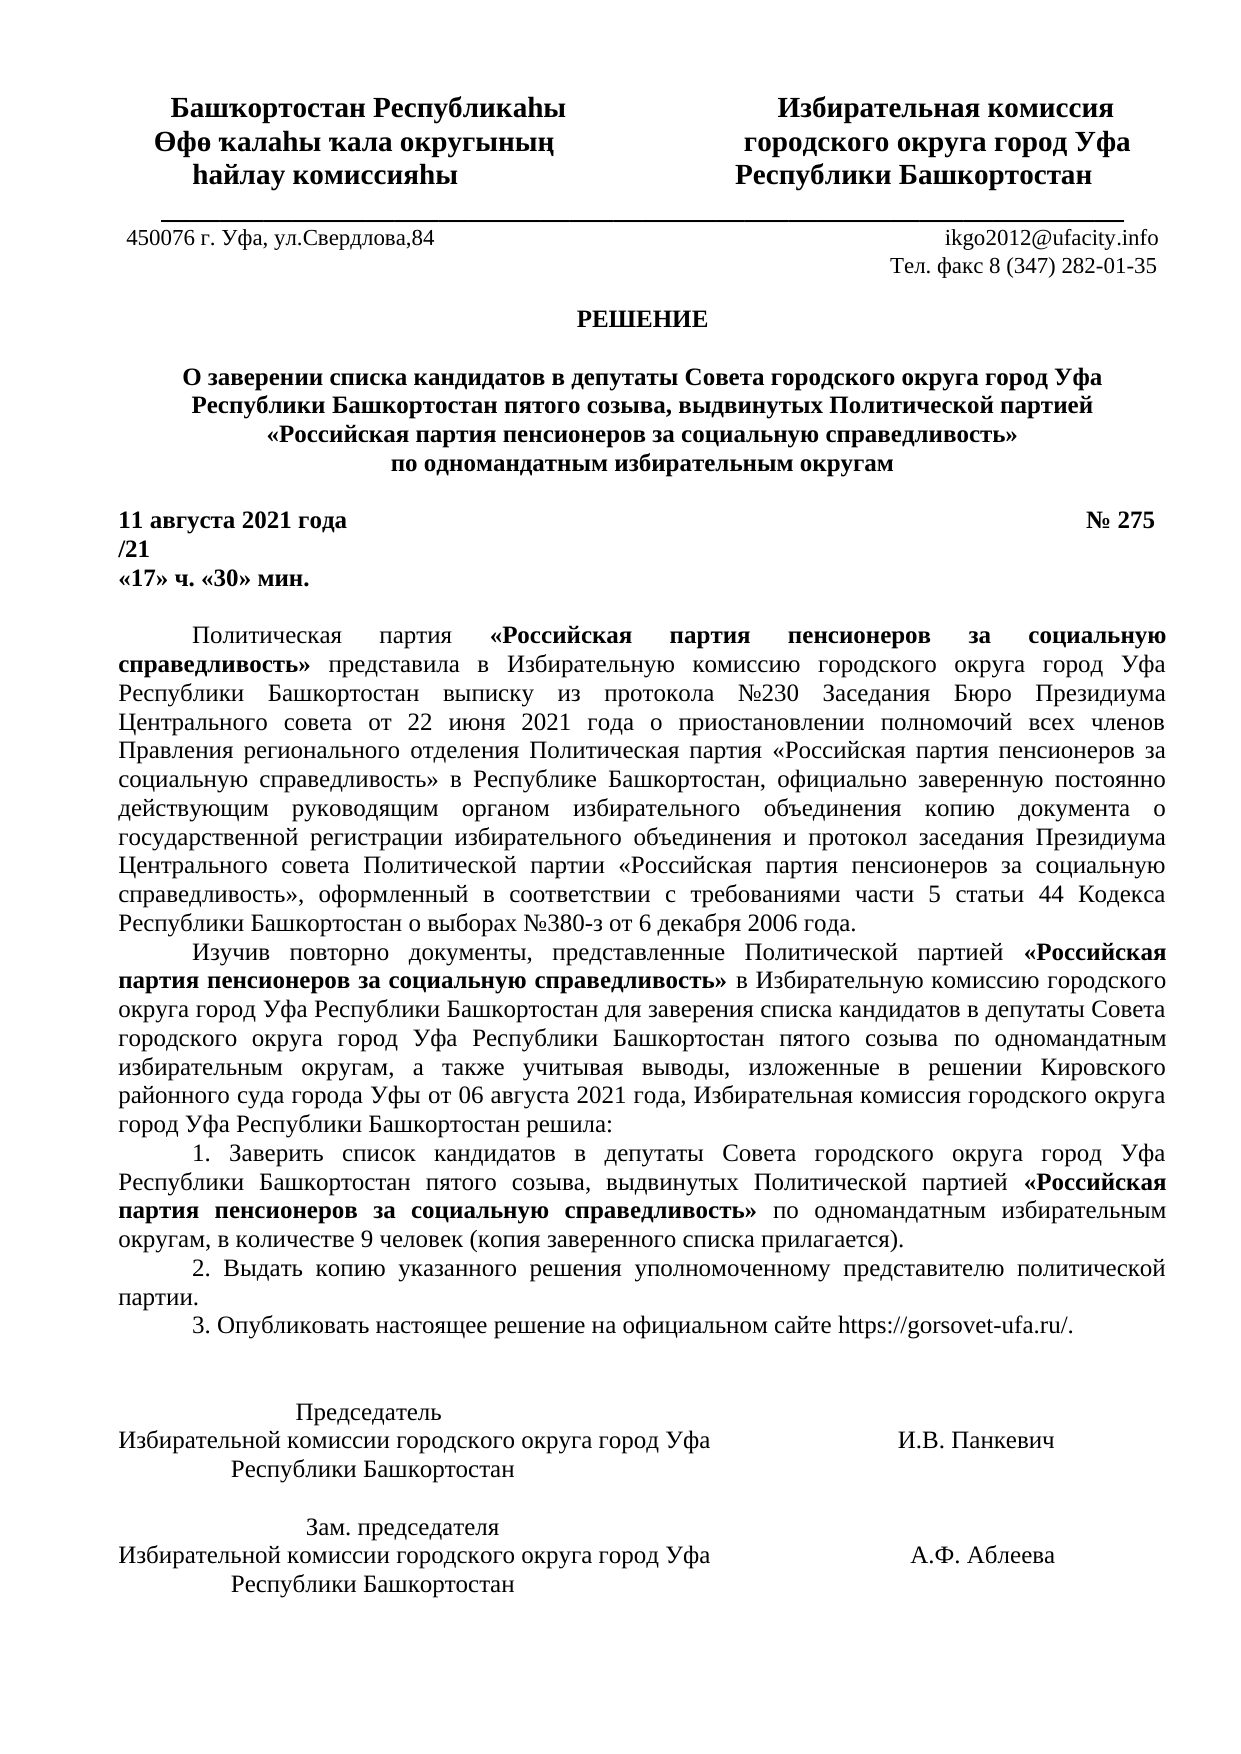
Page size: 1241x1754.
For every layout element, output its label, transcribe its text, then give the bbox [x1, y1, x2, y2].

text 450076 г. Уфа, ул.Свердлова,84 ikgo2012@ufacity.info [118, 224, 1167, 251]
text Республики Башкортостан [118, 1454, 1167, 1483]
text по одномандатным избирательным округам [118, 448, 1167, 477]
text 2. Выдать копию указанного решения уполномоченному представителю политической партии. [118, 1253, 1167, 1311]
text 1. Заверить список кандидатов в депутаты Совета городского округа город Уфа Республики Башкортостан пятого созыва, выдвинутых Политической партией «Российская партия пенсионеров за социальную справедливость» по одномандатным избирательным округам, в количестве 9 человек (копия заверенного списка прилагается). [118, 1138, 1167, 1253]
text Избирательной комиссии городского округа город Уфа А.Ф. Аблеева [118, 1541, 1167, 1569]
text Республики Башкортостан [118, 1569, 1167, 1598]
text Политическая партия «Российская партия пенсионеров за социальную справедливость» представила в Избирательную комиссию городского округа город Уфа Республики Башкортостан выписку из протокола №230 Заседания Бюро Президиума Центрального совета от 22 июня 2021 года о приостановлении полномочий всех членов Правления регионального отделения Политическая партия «Российская партия пенсионеров за социальную справедливость» в Республике Башкортостан, официально заверенную постоянно действующим руководящим органом избирательного объединения копию документа о государственной регистрации избирательного объединения и протокол заседания Президиума Центрального совета Политической партии «Российская партия пенсионеров за социальную справедливость», оформленный в соответствии с требованиями части 5 статьи 44 Кодекса Республики Башкортостан о выборах №380-з от 6 декабря 2006 года. [118, 621, 1167, 937]
text 3. Опубликовать настоящее решение на официальном сайте https://gorsovet-ufa.ru/. [118, 1311, 1167, 1339]
text Зам. председателя [118, 1512, 1167, 1541]
text Өфө ҡалаһы ҡала округының городского округа город Уфа [118, 124, 1167, 157]
text һайлау комиссияһы Республики Башкортостан [118, 157, 1167, 191]
text 11 августа 2021 года № 275 /21 [118, 506, 1167, 563]
text Башҡортостан Республикаһы Избирательная комиссия [118, 90, 1167, 124]
text Избирательной комиссии городского округа город Уфа И.В. Панкевич [118, 1426, 1167, 1454]
text РЕШЕНИЕ [118, 304, 1167, 333]
text Изучив повторно документы, представленные Политической партией «Российская партия пенсионеров за социальную справедливость» в Избирательную комиссию городского округа город Уфа Республики Башкортостан для заверения списка кандидатов в депутаты Совета городского округа город Уфа Республики Башкортостан пятого созыва по одномандатным избирательным округам, а также учитывая выводы, изложенные в решении Кировского районного суда города Уфы от 06 августа 2021 года, Избирательная комиссия городского округа город Уфа Республики Башкортостан решила: [118, 937, 1167, 1138]
text О заверении списка кандидатов в депутаты Совета городского округа город Уфа Республики Башкортостан пятого созыва, выдвинутых Политической партией «Российская партия пенсионеров за социальную справедливость» [118, 362, 1167, 448]
text __________________________________________________________________ [118, 191, 1167, 224]
text Тел. факс 8 (347) 282-01-35 [118, 252, 1167, 279]
text «17» ч. «30» мин. [118, 563, 1167, 592]
text Председатель [118, 1397, 1167, 1426]
